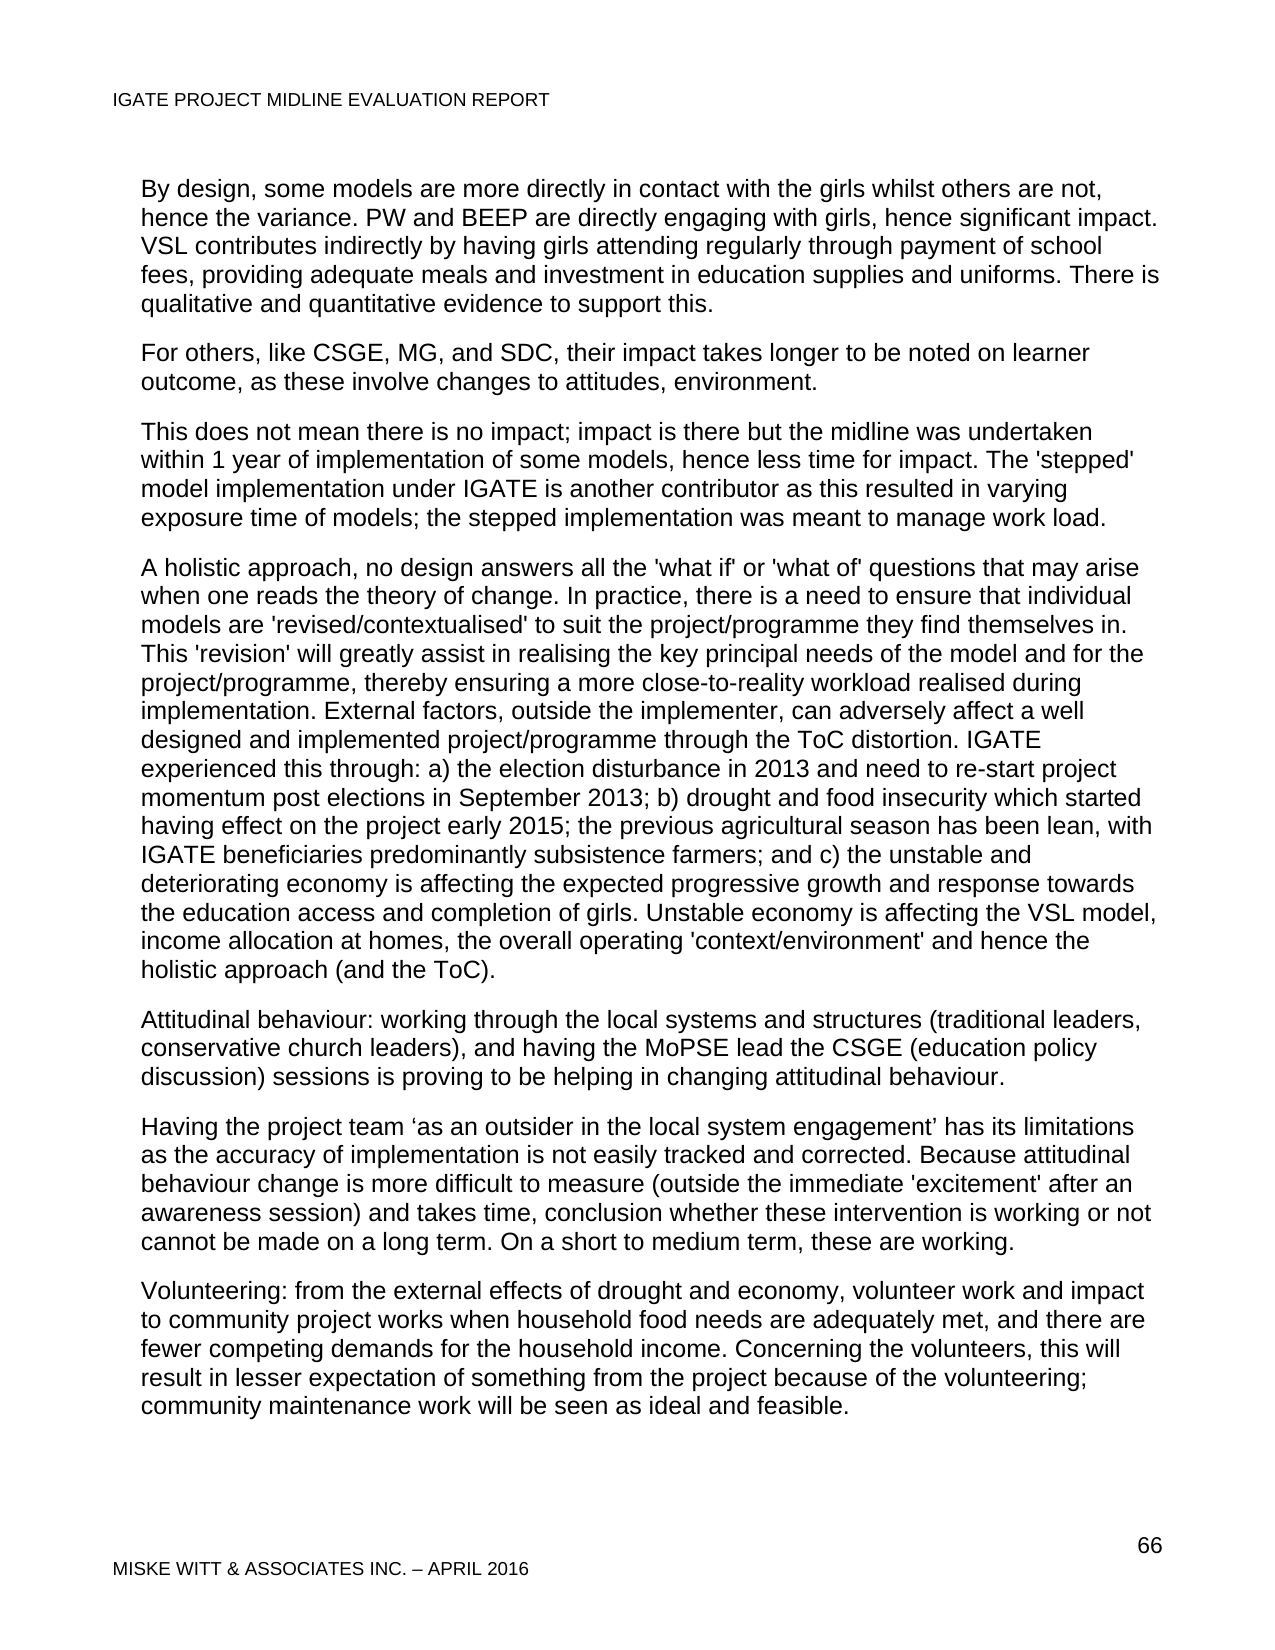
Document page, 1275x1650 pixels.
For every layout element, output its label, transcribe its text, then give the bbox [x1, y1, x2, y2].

text This does not mean there is no impact; impact is there but the midline was undertaken within 1 year of implementation of some models, hence less time for impact. The 'stepped' model implementation under IGATE is another contributor as this resulted in varying exposure time of models; the stepped implementation was meant to manage work load. [141, 417, 1162, 532]
text Attitudinal behaviour: working through the local systems and structures (traditional leaders, conservative church leaders), and having the MoPSE lead the CSGE (education policy discussion) sessions is proving to be helping in changing attitudinal behaviour. [141, 1005, 1162, 1091]
text A holistic approach, no design answers all the 'what if' or 'what of' questions that may arise when one reads the theory of change. In practice, there is a need to ensure that individual models are 'revised/contextualised' to suit the project/programme they find themselves in. This 'revision' will greatly assist in realising the key principal needs of the model and for the project/programme, thereby ensuring a more close-to-reality workload realised during implementation. External factors, outside the implementer, can adversely affect a well designed and implemented project/programme through the ToC distortion. IGATE experienced this through: a) the election disturbance in 2013 and need to re-start project momentum post elections in September 2013; b) drought and food insecurity which started having effect on the project early 2015; the previous agricultural season has been lean, with IGATE beneficiaries predominantly subsistence farmers; and c) the unstable and deteriorating economy is affecting the expected progressive growth and response towards the education access and completion of girls. Unstable economy is affecting the VSL model, income allocation at homes, the overall operating 'context/environment' and hence the holistic approach (and the ToC). [141, 553, 1162, 984]
text By design, some models are more directly in contact with the girls whilst others are not, hence the variance. PW and BEEP are directly engaging with girls, hence significant impact. VSL contributes indirectly by having girls attending regularly through payment of school fees, providing adequate meals and investment in education supplies and uniforms. There is qualitative and quantitative evidence to support this. [141, 174, 1162, 318]
text Volunteering: from the external effects of drought and economy, volunteer work and impact to community project works when household food needs are adequately met, and there are fewer competing demands for the household income. Concerning the volunteers, this will result in lesser expectation of something from the project because of the volunteering; community maintenance work will be seen as ideal and feasible. [141, 1276, 1162, 1420]
text Having the project team ‘as an outsider in the local system engagement’ has its limitations as the accuracy of implementation is not easily tracked and corrected. Because attitudinal behaviour change is more difficult to measure (outside the immediate 'excitement' after an awareness session) and takes time, conclusion whether these intervention is working or not cannot be made on a long term. On a short to medium term, these are working. [141, 1112, 1162, 1256]
text For others, like CSGE, MG, and SDC, their impact takes longer to be noted on learner outcome, as these involve changes to attitudes, environment. [141, 338, 1162, 396]
